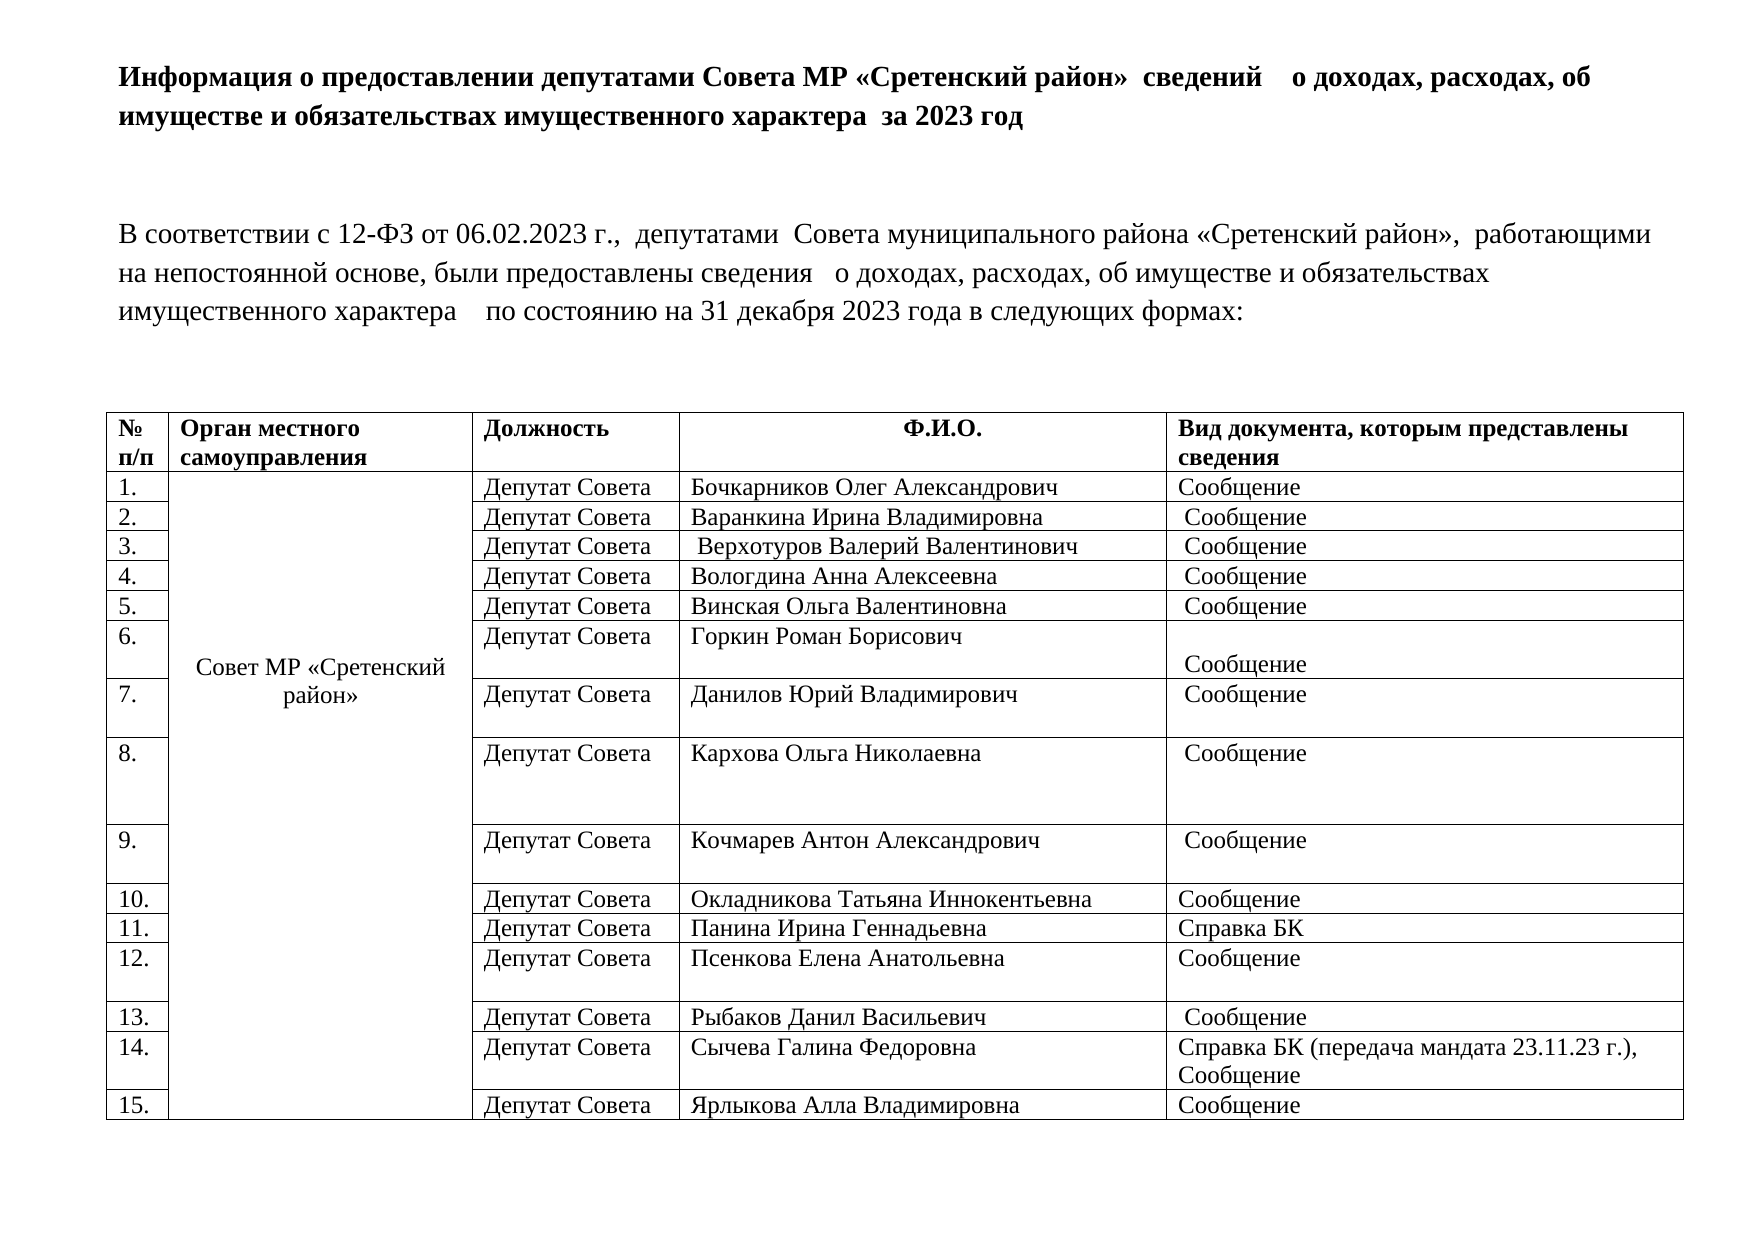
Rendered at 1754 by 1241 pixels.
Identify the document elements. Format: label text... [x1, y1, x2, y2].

table_cell Варанкина Ирина Владимировна [680, 502, 1166, 530]
table_cell Верхотуров Валерий Валентинович [680, 531, 1166, 560]
table_cell 6. [107, 621, 168, 678]
table_cell Сообщение [1167, 1002, 1683, 1031]
table_cell Депутат Совета [473, 591, 679, 620]
table_cell Псенкова Елена Анатольевна [680, 943, 1166, 1001]
table_cell 3. [107, 531, 168, 560]
table_cell 5. [107, 591, 168, 620]
table_cell Сообщение [1167, 943, 1683, 1001]
table_cell 1. [107, 472, 168, 501]
table_header Вид документа, которым представлены сведения [1167, 413, 1683, 471]
table_cell Сообщение [1167, 561, 1683, 590]
table_cell 13. [107, 1002, 168, 1031]
table_cell Депутат Совета [473, 1090, 679, 1119]
table_cell Депутат Совета [473, 621, 679, 678]
table_cell 12. [107, 943, 168, 1001]
table_cell 8. [107, 738, 168, 824]
table_cell Депутат Совета [473, 1002, 679, 1031]
table_cell Рыбаков Данил Васильевич [680, 1002, 1166, 1031]
table_cell Депутат Совета [473, 738, 679, 824]
table_cell Депутат Совета [473, 884, 679, 912]
table_header № п/п [107, 413, 168, 471]
table_header Орган местного самоуправления [169, 413, 472, 471]
table_cell Депутат Совета [473, 679, 679, 737]
table_cell Депутат Совета [473, 472, 679, 501]
table_cell Данилов Юрий Владимирович [680, 679, 1166, 737]
table_cell Панина Ирина Геннадьевна [680, 914, 1166, 942]
table_cell Окладникова Татьяна Иннокентьевна [680, 884, 1166, 912]
table_cell Сообщение [1167, 531, 1683, 560]
table_cell Депутат Совета [473, 1032, 679, 1089]
table_cell Совет МР «Сретенский район» [169, 472, 472, 1119]
table_cell Сообщение [1167, 825, 1683, 883]
table_cell 9. [107, 825, 168, 883]
text В соответствии с 12-ФЗ от 06.02.2023 г., депутатами Совета муниципального района «Сретенский район», работающими на непостоянной основе, были предоставлены сведения о доходах, расходах, об имуществе и обязательствах имущественного характера по состоянию на 31 декабря 2023 года в следующих формах: [118, 216, 1683, 327]
table_cell Сообщение [1167, 884, 1683, 912]
text Информация о предоставлении депутатами Совета МР «Сретенский район» сведений о доходах, расходах, об имуществе и обязательствах имущественного характера за 2023 год [118, 59, 1683, 131]
table_cell Кархова Ольга Николаевна [680, 738, 1166, 824]
table_cell 14. [107, 1032, 168, 1089]
table_cell Сообщение [1167, 591, 1683, 620]
table_cell Сычева Галина Федоровна [680, 1032, 1166, 1089]
table_cell Депутат Совета [473, 825, 679, 883]
table_cell Депутат Совета [473, 561, 679, 590]
table_cell 15. [107, 1090, 168, 1119]
table_cell Вологдина Анна Алексеевна [680, 561, 1166, 590]
table_cell Сообщение [1167, 472, 1683, 501]
table_cell 4. [107, 561, 168, 590]
table_cell Кочмарев Антон Александрович [680, 825, 1166, 883]
table_cell Бочкарников Олег Александрович [680, 472, 1166, 501]
table_cell Горкин Роман Борисович [680, 621, 1166, 678]
table_cell Ярлыкова Алла Владимировна [680, 1090, 1166, 1119]
table_cell Сообщение [1167, 738, 1683, 824]
table_cell Депутат Совета [473, 502, 679, 530]
table_cell 2. [107, 502, 168, 530]
table_cell Сообщение [1167, 502, 1683, 530]
table_cell 7. [107, 679, 168, 737]
table_cell Сообщение [1167, 621, 1683, 678]
table_cell Винская Ольга Валентиновна [680, 591, 1166, 620]
table_cell Справка БК (передача мандата 23.11.23 г.), Сообщение [1167, 1032, 1683, 1089]
table_header Должность [473, 413, 679, 471]
table_cell 10. [107, 884, 168, 912]
table_cell Депутат Совета [473, 531, 679, 560]
table_cell Справка БК [1167, 914, 1683, 942]
table_cell 11. [107, 914, 168, 942]
table_cell Сообщение [1167, 1090, 1683, 1119]
table_cell Депутат Совета [473, 914, 679, 942]
table_cell Депутат Совета [473, 943, 679, 1001]
table_cell Сообщение [1167, 679, 1683, 737]
table_header Ф.И.О. [680, 413, 1166, 471]
